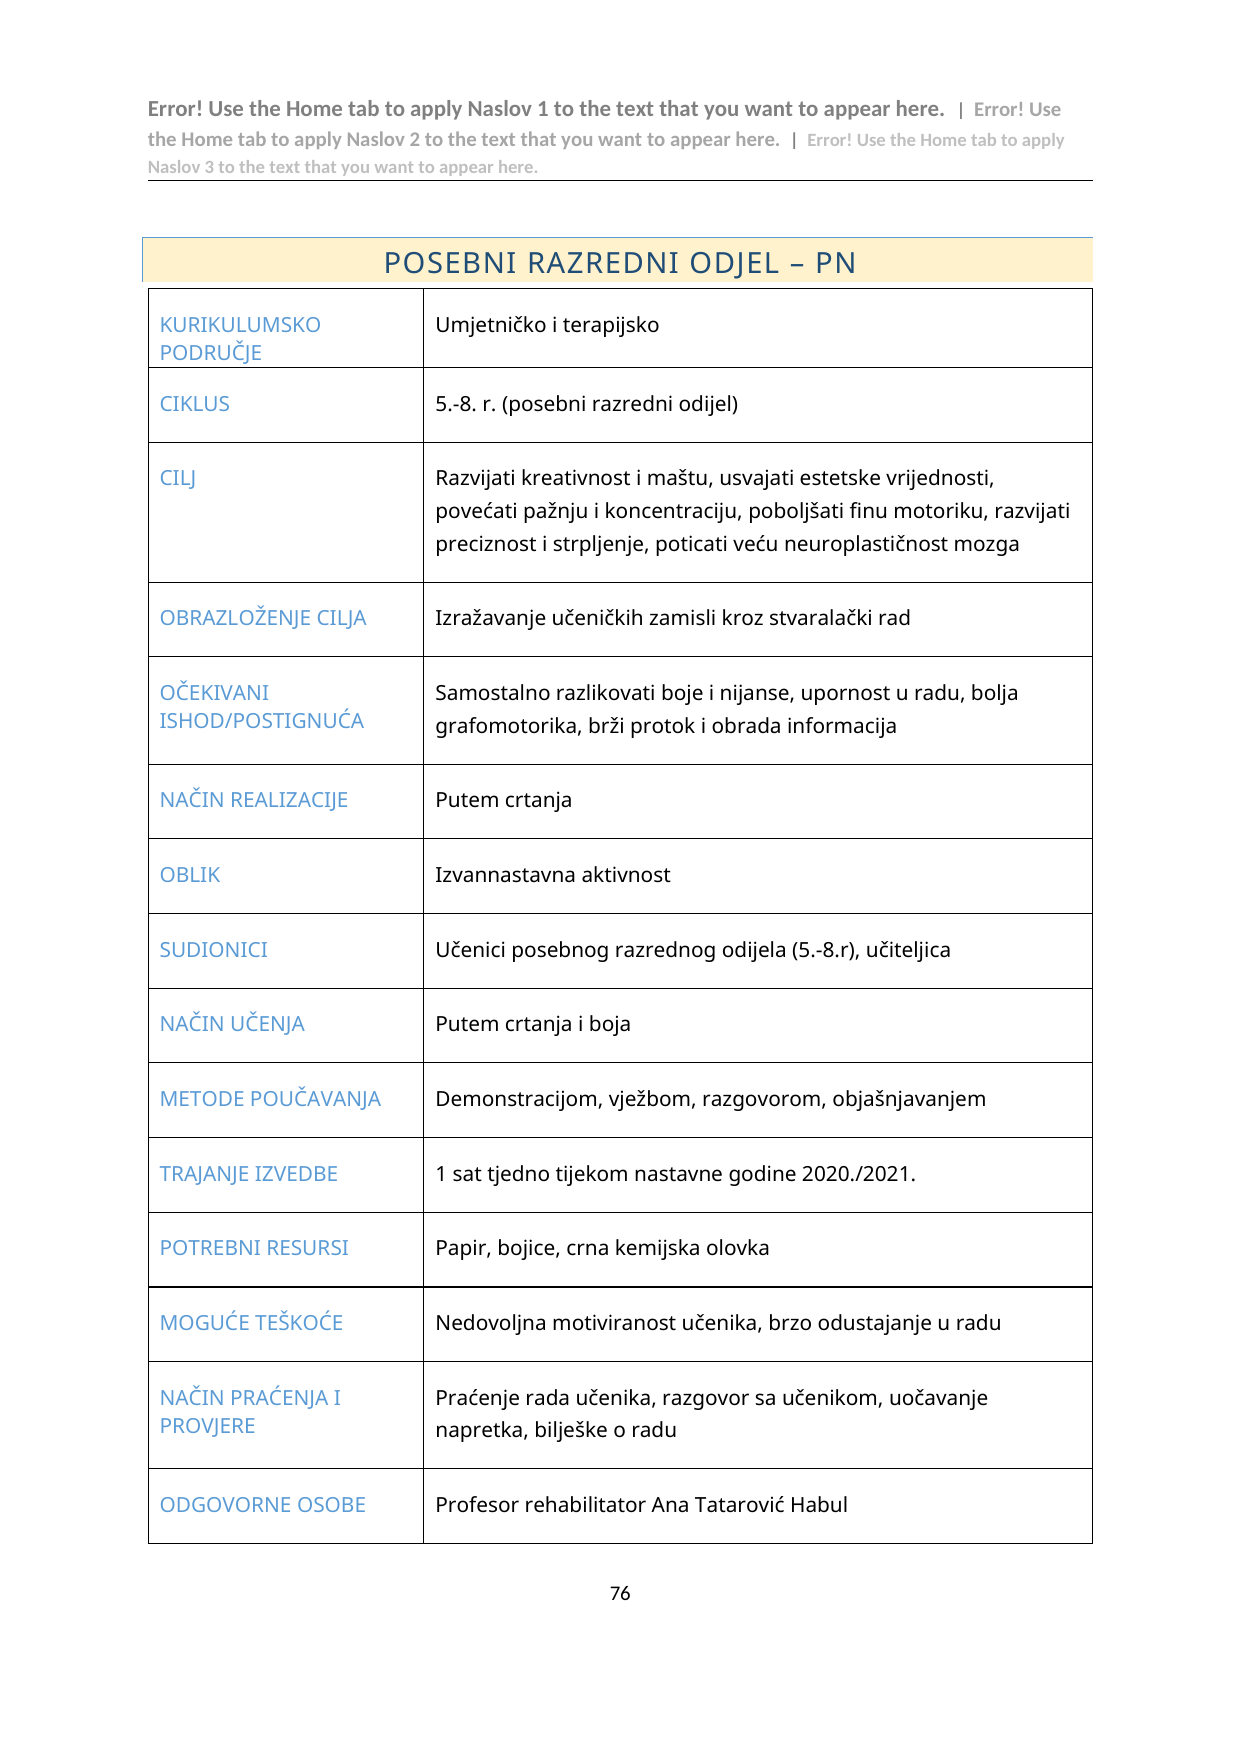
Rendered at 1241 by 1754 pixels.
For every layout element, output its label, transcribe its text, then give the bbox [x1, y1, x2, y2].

table_cell Nedovoljna motiviranost učenika, brzo odustajanje u radu [424, 1288, 1092, 1361]
table_cell NAČIN UČENJA [149, 989, 423, 1062]
table_cell MOGUĆE TEŠKOĆE [149, 1288, 423, 1361]
table_cell CILJ [149, 443, 423, 582]
table_cell Putem crtanja i boja [424, 989, 1092, 1062]
table_cell ODGOVORNE OSOBE [149, 1469, 423, 1543]
table_cell SUDIONICI [149, 914, 423, 988]
table_cell Učenici posebnog razrednog odijela (5.-8.r), učiteljica [424, 914, 1092, 988]
table_cell METODE POUČAVANJA [149, 1063, 423, 1137]
table_cell CIKLUS [149, 368, 423, 442]
table_cell Samostalno razlikovati boje i nijanse, upornost u radu, bolja grafomotorika, brži protok i obrada informacija [424, 657, 1092, 763]
table_cell NAČIN REALIZACIJE [149, 765, 423, 838]
table_cell 5.-8. r. (posebni razredni odijel) [424, 368, 1092, 442]
table_header Umjetničko i terapijsko [424, 289, 1092, 367]
table_cell Papir, bojice, crna kemijska olovka [424, 1213, 1092, 1286]
subtitle POSEBNI RAZREDNI ODJEL – PN [143, 238, 1093, 282]
table_cell TRAJANJE IZVEDBE [149, 1138, 423, 1212]
table_cell Praćenje rada učenika, razgovor sa učenikom, uočavanje napretka, bilješke o radu [424, 1362, 1092, 1468]
table_cell OBRAZLOŽENJE CILJA [149, 583, 423, 656]
table_cell POTREBNI RESURSI [149, 1213, 423, 1286]
table_header KURIKULUMSKO PODRUČJE [149, 289, 423, 367]
table_cell Izvannastavna aktivnost [424, 839, 1092, 913]
table_cell NAČIN PRAĆENJA I PROVJERE [149, 1362, 423, 1468]
table_cell OČEKIVANI ISHOD/POSTIGNUĆA [149, 657, 423, 763]
table_cell 1 sat tjedno tijekom nastavne godine 2020./2021. [424, 1138, 1092, 1212]
table_cell Profesor rehabilitator Ana Tatarović Habul [424, 1469, 1092, 1543]
table_cell Izražavanje učeničkih zamisli kroz stvaralački rad [424, 583, 1092, 656]
table_cell Putem crtanja [424, 765, 1092, 838]
table_cell Razvijati kreativnost i maštu, usvajati estetske vrijednosti, povećati pažnju i koncentraciju, poboljšati finu motoriku, razvijati preciznost i strpljenje, poticati veću neuroplastičnost mozga [424, 443, 1092, 582]
table_cell Demonstracijom, vježbom, razgovorom, objašnjavanjem [424, 1063, 1092, 1137]
table_cell OBLIK [149, 839, 423, 913]
